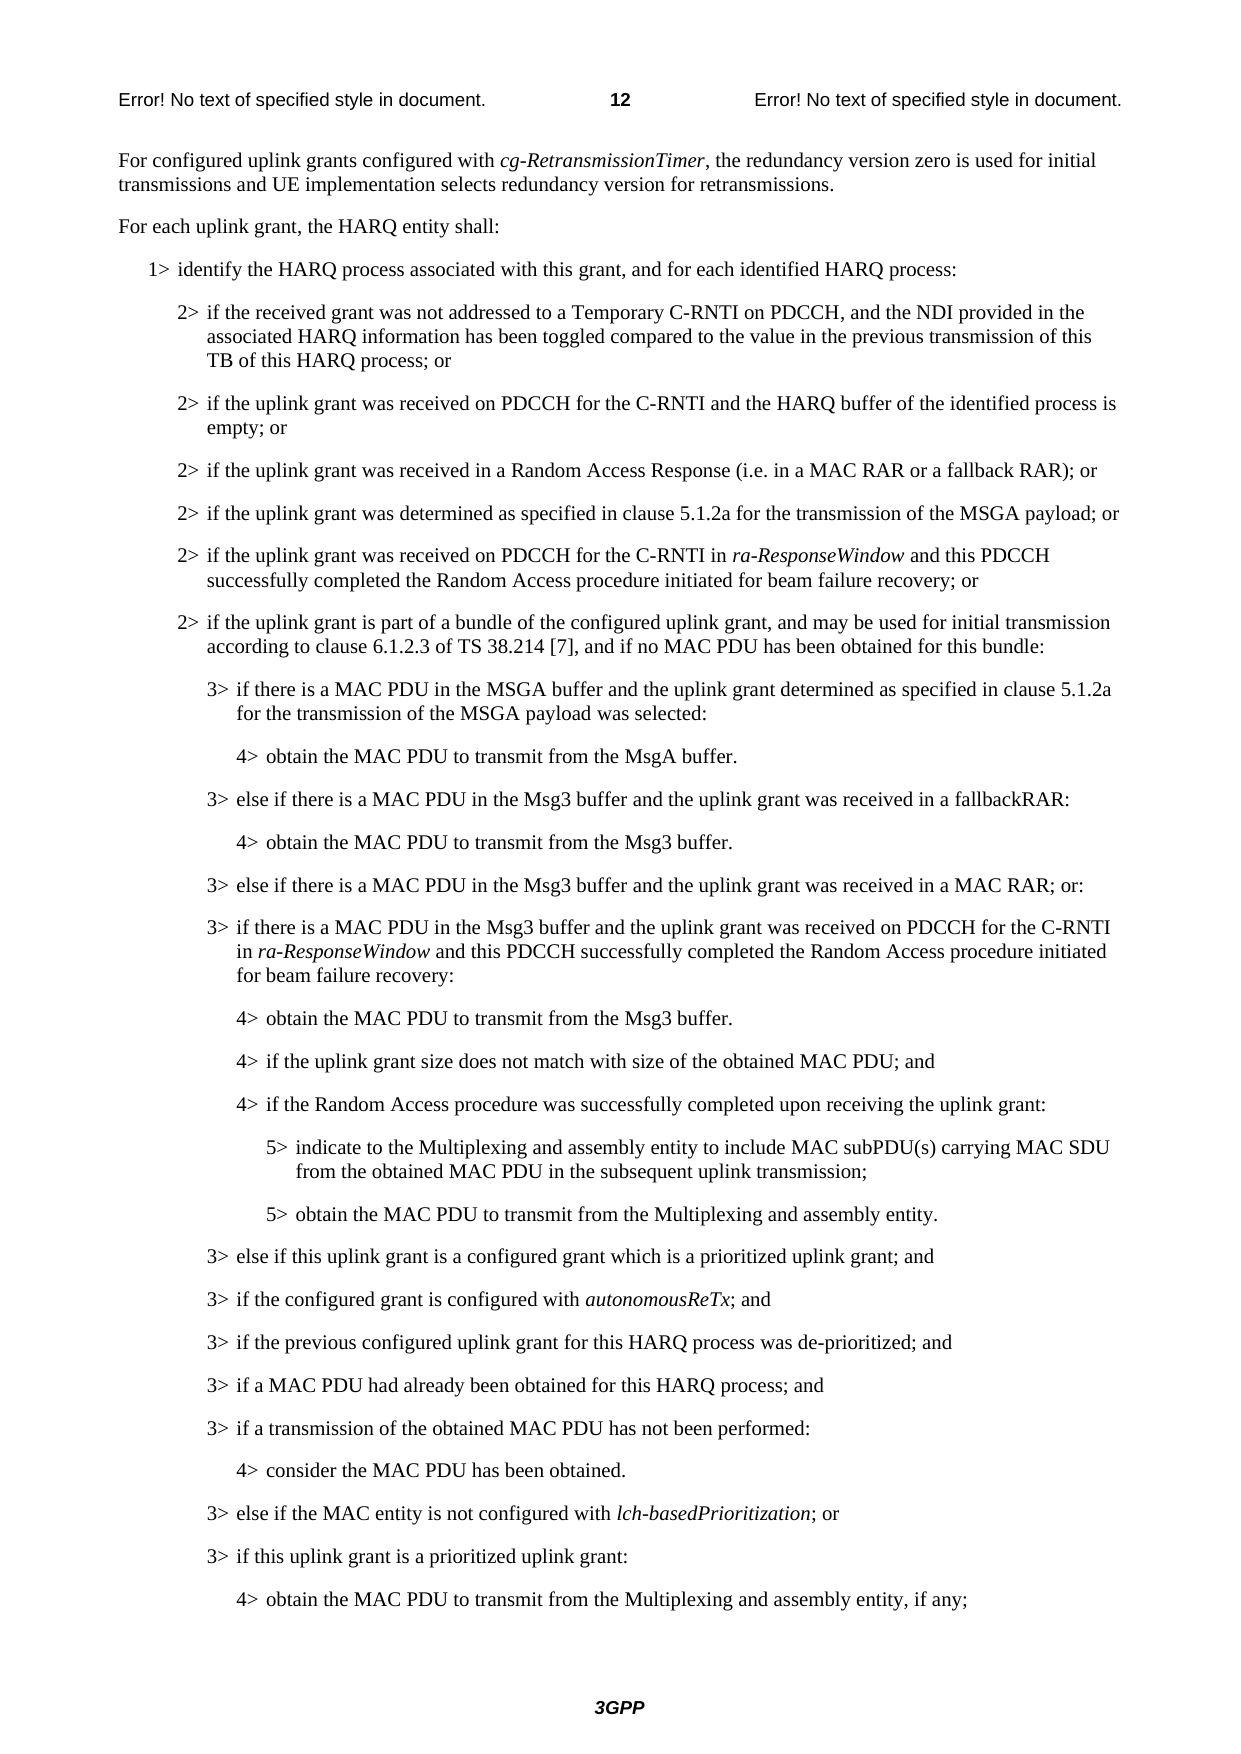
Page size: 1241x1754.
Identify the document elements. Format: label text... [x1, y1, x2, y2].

text 3> if there is a MAC PDU in the Msg3 buffer and the uplink grant was received on PDCCH for the C-RNTI in ra-ResponseWindow and this PDCCH successfully completed the Random Access procedure initiated for beam failure recovery: [207, 915, 1122, 987]
text 3> if a MAC PDU had already been obtained for this HARQ process; and [207, 1373, 1122, 1397]
text 3> else if the MAC entity is not configured with lch-basedPrioritization; or [207, 1501, 1122, 1525]
text 3> if the previous configured uplink grant for this HARQ process was de-prioritized; and [207, 1330, 1122, 1354]
text For configured uplink grants configured with cg-RetransmissionTimer, the redundancy version zero is used for initial transmissions and UE implementation selects redundancy version for retransmissions. [118, 147, 1122, 196]
text 4> obtain the MAC PDU to transmit from the Msg3 buffer. [236, 1006, 1122, 1030]
text 2> if the uplink grant was received on PDCCH for the C-RNTI and the HARQ buffer of the identified process is empty; or [177, 391, 1122, 439]
text 2> if the uplink grant was received in a Random Access Response (i.e. in a MAC RAR or a fallback RAR); or [177, 458, 1122, 482]
text 4> obtain the MAC PDU to transmit from the Multiplexing and assembly entity, if any; [236, 1587, 1122, 1611]
text 2> if the uplink grant is part of a bundle of the configured uplink grant, and may be used for initial transmission according to clause 6.1.2.3 of TS 38.214 [7], and if no MAC PDU has been obtained for this bundle: [177, 610, 1122, 658]
text 2> if the uplink grant was determined as specified in clause 5.1.2a for the transmission of the MSGA payload; or [177, 501, 1122, 525]
text 3> if a transmission of the obtained MAC PDU has not been performed: [207, 1416, 1122, 1440]
text 4> obtain the MAC PDU to transmit from the MsgA buffer. [236, 744, 1122, 768]
text For each uplink grant, the HARQ entity shall: [118, 214, 1122, 238]
text 3> else if there is a MAC PDU in the Msg3 buffer and the uplink grant was received in a fallbackRAR: [207, 787, 1122, 811]
text 3> else if there is a MAC PDU in the Msg3 buffer and the uplink grant was received in a MAC RAR; or: [207, 872, 1122, 897]
text 4> if the uplink grant size does not match with size of the obtained MAC PDU; and [236, 1049, 1122, 1073]
text 5> obtain the MAC PDU to transmit from the Multiplexing and assembly entity. [266, 1202, 1122, 1226]
text 4> obtain the MAC PDU to transmit from the Msg3 buffer. [236, 830, 1122, 854]
text 3> if this uplink grant is a prioritized uplink grant: [207, 1544, 1122, 1568]
text 5> indicate to the Multiplexing and assembly entity to include MAC subPDU(s) carrying MAC SDU from the obtained MAC PDU in the subsequent uplink transmission; [266, 1135, 1122, 1183]
text 2> if the received grant was not addressed to a Temporary C-RNTI on PDCCH, and the NDI provided in the associated HARQ information has been toggled compared to the value in the previous transmission of this TB of this HARQ process; or [177, 300, 1122, 372]
text 4> if the Random Access procedure was successfully completed upon receiving the uplink grant: [236, 1092, 1122, 1116]
text 3> if the configured grant is configured with autonomousReTx; and [207, 1287, 1122, 1311]
text 3> else if this uplink grant is a configured grant which is a prioritized uplink grant; and [207, 1244, 1122, 1268]
text 1> identify the HARQ process associated with this grant, and for each identified HARQ process: [148, 257, 1122, 281]
text 2> if the uplink grant was received on PDCCH for the C-RNTI in ra-ResponseWindow and this PDCCH successfully completed the Random Access procedure initiated for beam failure recovery; or [177, 543, 1122, 592]
text 3> if there is a MAC PDU in the MSGA buffer and the uplink grant determined as specified in clause 5.1.2a for the transmission of the MSGA payload was selected: [207, 677, 1122, 725]
text 4> consider the MAC PDU has been obtained. [236, 1458, 1122, 1482]
